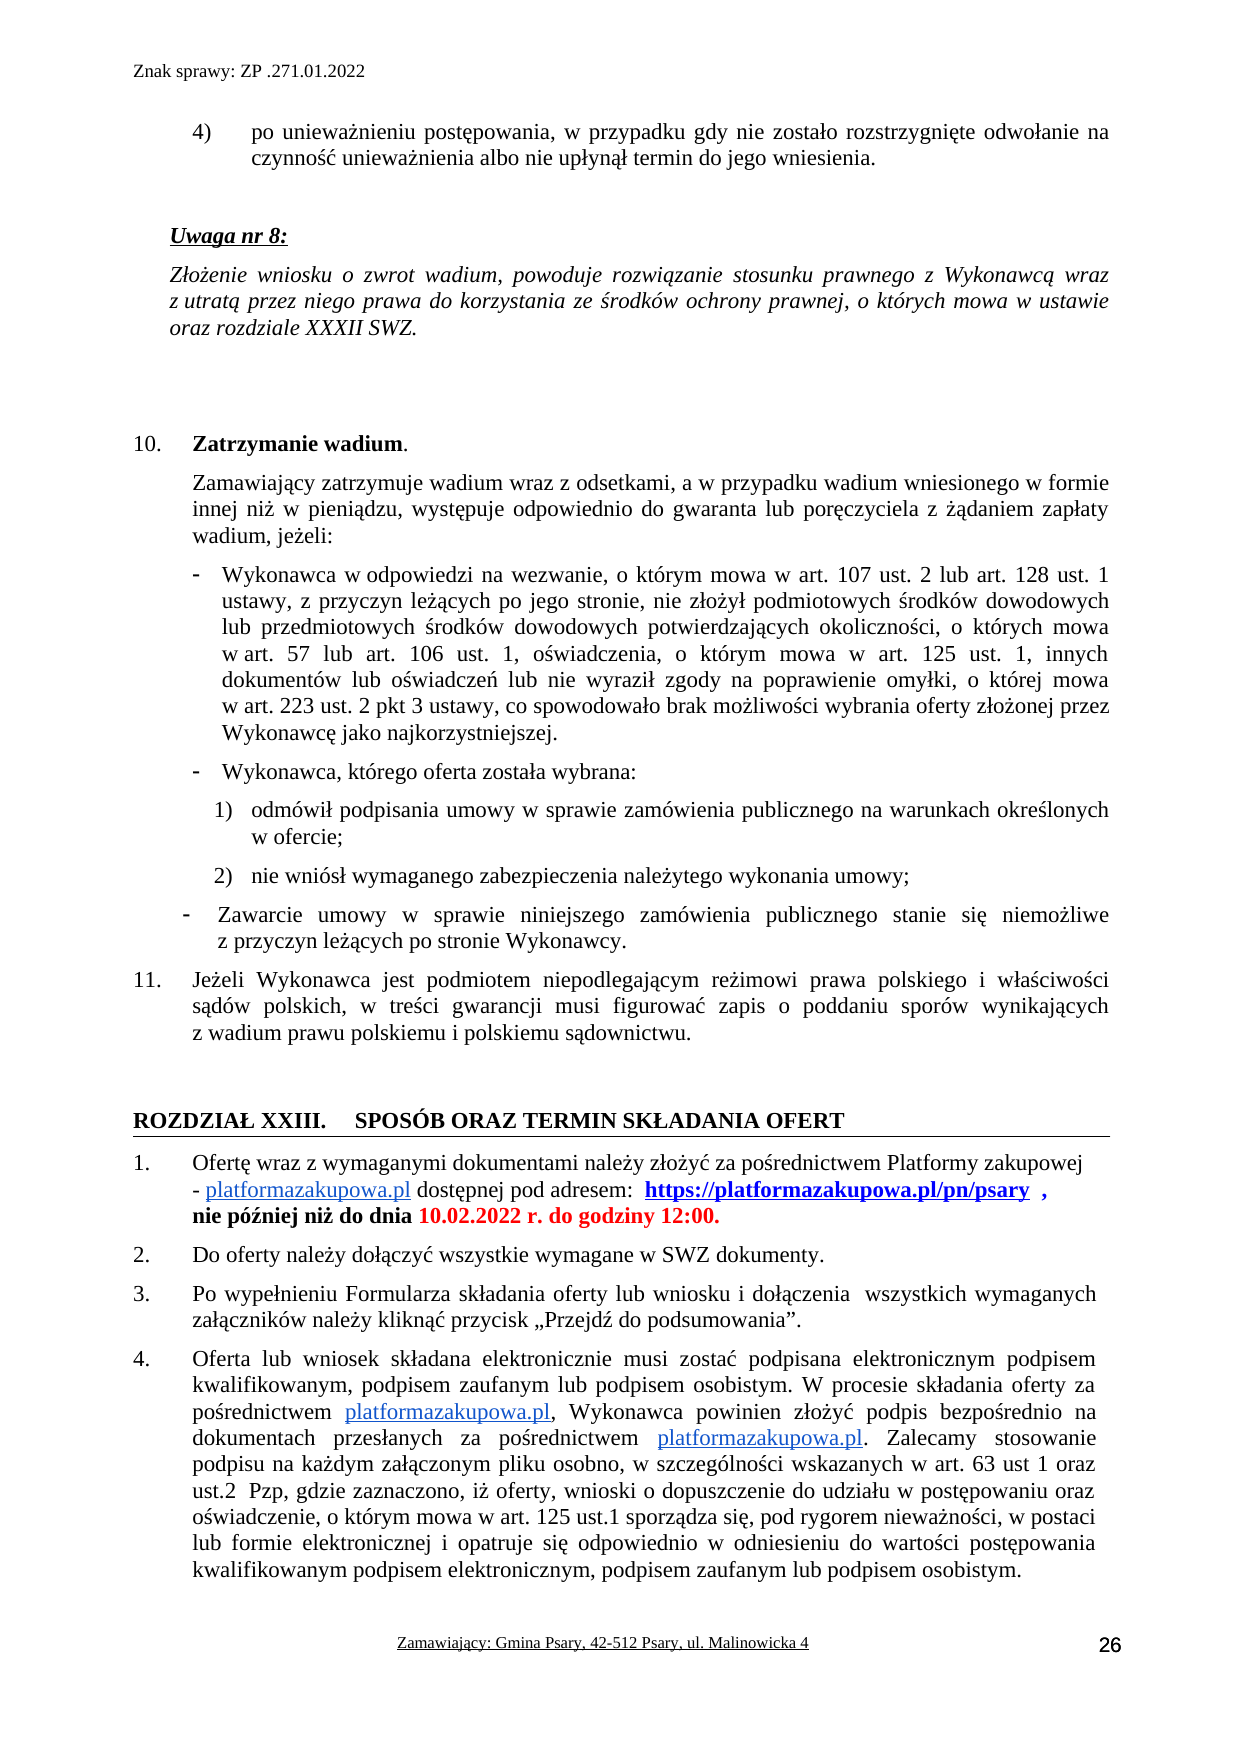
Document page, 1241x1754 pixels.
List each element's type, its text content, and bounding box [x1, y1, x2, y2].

list Po wypełnieniu Formularza składania oferty lub wniosku i dołączenia wszystkich wymaganych załączników należy kliknąć przycisk „Przejdź do podsumowania”. [133, 1280, 1097, 1332]
list Wykonawca, którego oferta została wybrana: [192, 758, 1110, 784]
list Zawarcie umowy w sprawie niniejszego zamówienia publicznego stanie się niemożliwe z przyczyn leżących po stronie Wykonawcy. [182, 901, 1110, 953]
list Jeżeli Wykonawca jest podmiotem niepodlegającym reżimowi prawa polskiego i właściwości sądów polskich, w treści gwarancji musi figurować zapis o poddaniu sporów wynikających z wadium prawu polskiemu i polskiemu sądownictwu. [133, 966, 1110, 1045]
list odmówił podpisania umowy w sprawie zamówienia publicznego na warunkach określonych w ofercie; [213, 797, 1110, 849]
list Ofertę wraz z wymaganymi dokumentami należy złożyć za pośrednictwem Platformy zakupowej - platformazakupowa.pl dostępnej pod adresem: https://platformazakupowa.pl/pn/psary , nie później niż do dnia 10.02.2022 r. do godziny 12:00. [133, 1149, 1097, 1228]
list nie wniósł wymaganego zabezpieczenia należytego wykonania umowy; [213, 862, 1110, 888]
text ROZDZIAŁ XXIII. SPOSÓB ORAZ TERMIN SKŁADANIA OFERT [133, 1107, 1110, 1136]
text Złożenie wniosku o zwrot wadium, powoduje rozwiązanie stosunku prawnego z Wykonawcą wraz z utratą przez niego prawa do korzystania ze środków ochrony prawnej, o których mowa w ustawie oraz rozdziale XXXII SWZ. [169, 261, 1110, 340]
list Wykonawca w odpowiedzi na wezwanie, o którym mowa w art. 107 ust. 2 lub art. 128 ust. 1 ustawy, z przyczyn leżących po jego stronie, nie złożył podmiotowych środków dowodowych lub przedmiotowych środków dowodowych potwierdzających okoliczności, o których mowa w art. 57 lub art. 106 ust. 1, oświadczenia, o którym mowa w art. 125 ust. 1, innych dokumentów lub oświadczeń lub nie wyraził zgody na poprawienie omyłki, o której mowa w art. 223 ust. 2 pkt 3 ustawy, co spowodowało brak możliwości wybrania oferty złożonej przez Wykonawcę jako najkorzystniejszej. [192, 561, 1110, 745]
list Do oferty należy dołączyć wszystkie wymagane w SWZ dokumenty. [133, 1241, 1097, 1267]
list Zatrzymanie wadium. [133, 430, 1110, 457]
list Oferta lub wniosek składana elektronicznie musi zostać podpisana elektronicznym podpisem kwalifikowanym, podpisem zaufanym lub podpisem osobistym. W procesie składania oferty za pośrednictwem platformazakupowa.pl, Wykonawca powinien złożyć podpis bezpośrednio na dokumentach przesłanych za pośrednictwem platformazakupowa.pl. Zalecamy stosowanie podpisu na każdym załączonym pliku osobno, w szczególności wskazanych w art. 63 ust 1 oraz ust.2 Pzp, gdzie zaznaczono, iż oferty, wnioski o dopuszczenie do udziału w postępowaniu oraz oświadczenie, o którym mowa w art. 125 ust.1 sporządza się, pod rygorem nieważności, w postaci lub formie elektronicznej i opatruje się odpowiednio w odniesieniu do wartości postępowania kwalifikowanym podpisem elektronicznym, podpisem zaufanym lub podpisem osobistym. [133, 1345, 1097, 1582]
list Zamawiający zatrzymuje wadium wraz z odsetkami, a w przypadku wadium wniesionego w formie innej niż w pieniądzu, występuje odpowiednio do gwaranta lub poręczyciela z żądaniem zapłaty wadium, jeżeli: [192, 469, 1110, 548]
text Uwaga nr 8: [169, 222, 1110, 248]
list po unieważnieniu postępowania, w przypadku gdy nie zostało rozstrzygnięte odwołanie na czynność unieważnienia albo nie upłynął termin do jego wniesienia. [192, 118, 1110, 171]
